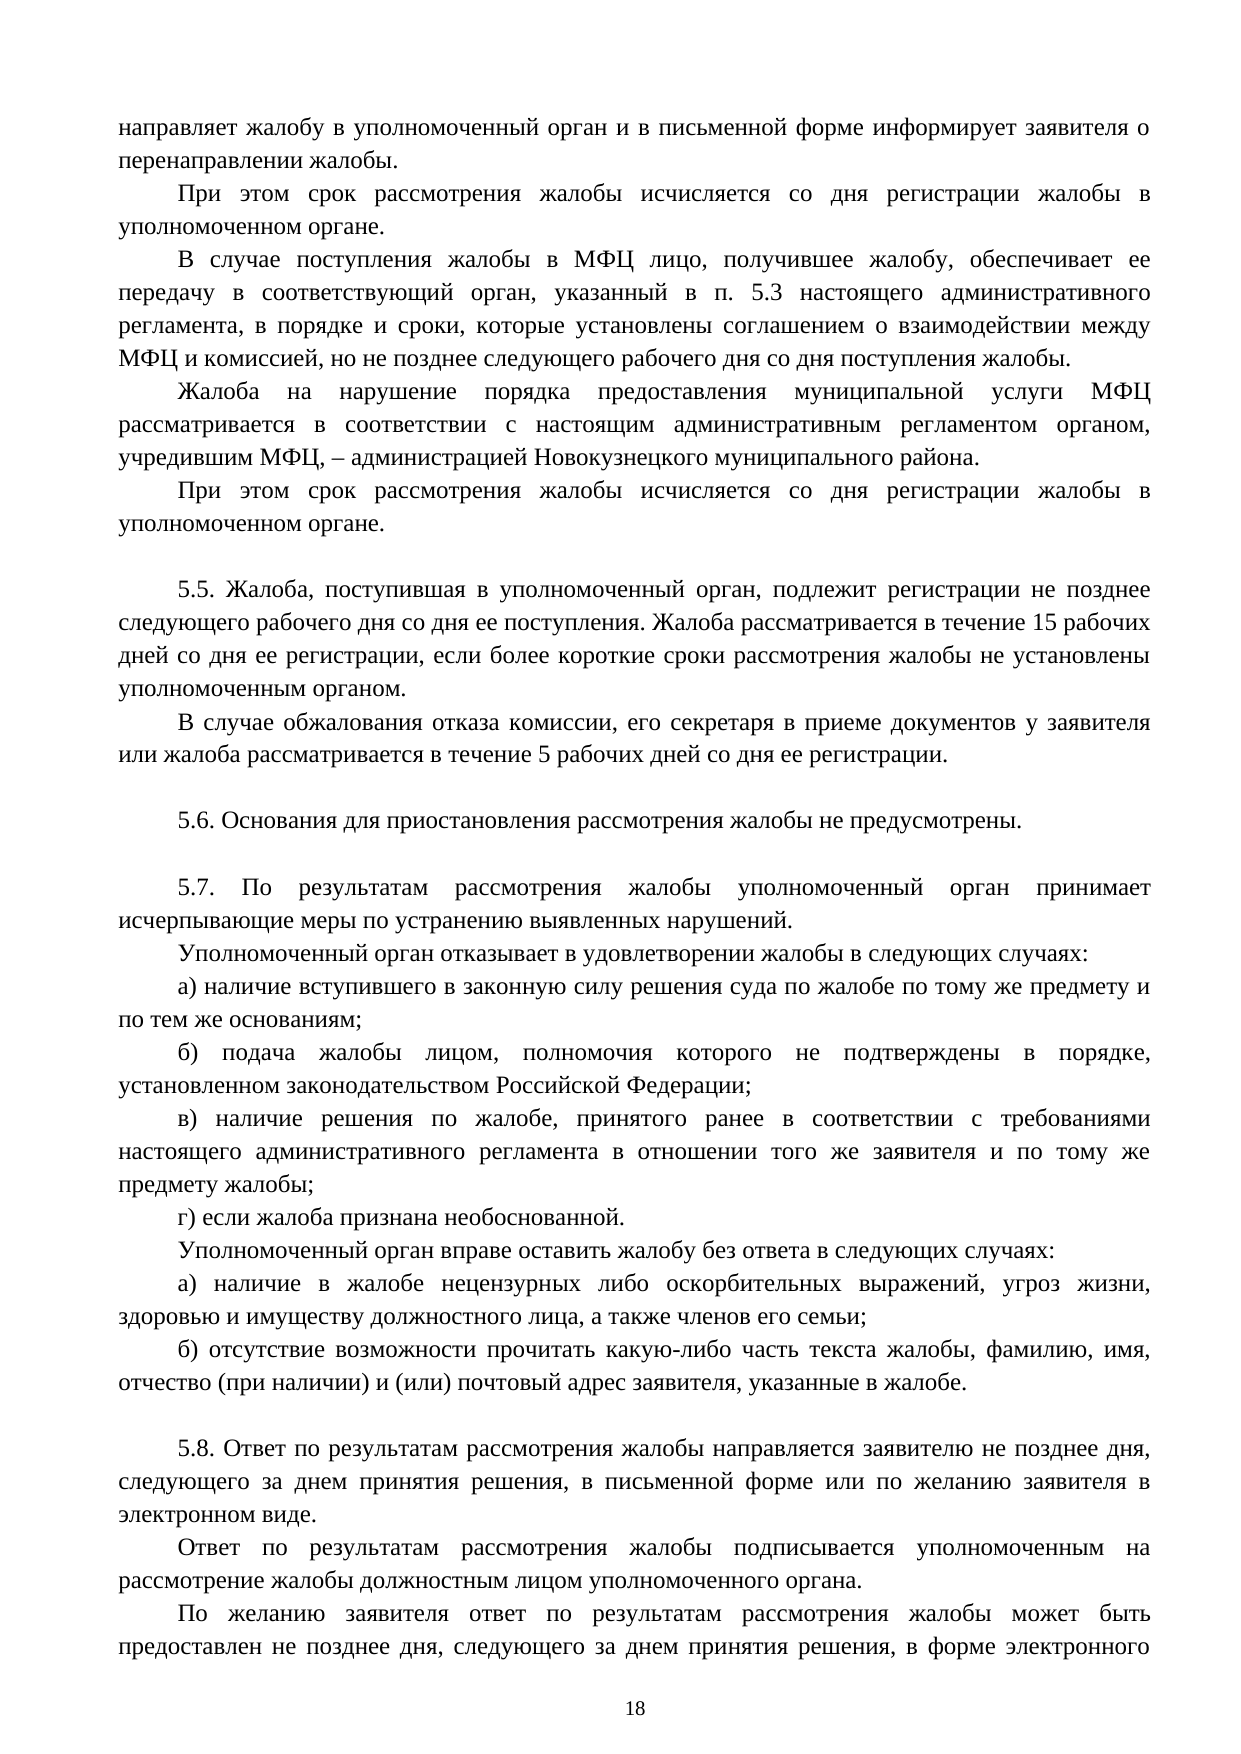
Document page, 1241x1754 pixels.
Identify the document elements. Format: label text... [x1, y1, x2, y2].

text При этом срок рассмотрения жалобы исчисляется со дня регистрации жалобы в уполномоченном органе. [118, 475, 1152, 537]
text 5.5. Жалоба, поступившая в уполномоченный орган, подлежит регистрации не позднее следующего рабочего дня со дня ее поступления. Жалоба рассматривается в течение 15 рабочих дней со дня ее регистрации, если более короткие сроки рассмотрения жалобы не установлены уполномоченным органом. [118, 574, 1152, 702]
text г) если жалоба признана необоснованной. [118, 1202, 1152, 1231]
text а) наличие в жалобе нецензурных либо оскорбительных выражений, угроз жизни, здоровью и имуществу должностного лица, а также членов его семьи; [118, 1268, 1152, 1330]
text б) подача жалобы лицом, полномочия которого не подтверждены в порядке, установленном законодательством Российской Федерации; [118, 1037, 1152, 1098]
text Уполномоченный орган отказывает в удовлетворении жалобы в следующих случаях: [118, 938, 1152, 966]
text 5.8. Ответ по результатам рассмотрения жалобы направляется заявителю не позднее дня, следующего за днем принятия решения, в письменной форме или по желанию заявителя в электронном виде. [118, 1433, 1152, 1528]
text Жалоба на нарушение порядка предоставления муниципальной услуги МФЦ рассматривается в соответствии с настоящим административным регламентом органом, учредившим МФЦ, – администрацией Новокузнецкого муниципального района. [118, 376, 1152, 471]
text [118, 1598, 1152, 1660]
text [118, 112, 1152, 174]
text 5.7. По результатам рассмотрения жалобы уполномоченный орган принимает исчерпывающие меры по устранению выявленных нарушений. [118, 872, 1152, 933]
text в) наличие решения по жалобе, принятого ранее в соответствии с требованиями настоящего административного регламента в отношении того же заявителя и по тому же предмету жалобы; [118, 1103, 1152, 1198]
text В случае поступления жалобы в МФЦ лицо, получившее жалобу, обеспечивает ее передачу в соответствующий орган, указанный в п. 5.3 настоящего административного регламента, в порядке и сроки, которые установлены соглашением о взаимодействии между МФЦ и комиссией, но не позднее следующего рабочего дня со дня поступления жалобы. [118, 244, 1152, 372]
text В случае обжалования отказа комиссии, его секретаря в приеме документов у заявителя или жалоба рассматривается в течение 5 рабочих дней со дня ее регистрации. [118, 707, 1152, 768]
text а) наличие вступившего в законную силу решения суда по жалобе по тому же предмету и по тем же основаниям; [118, 971, 1152, 1032]
text 5.6. Основания для приостановления рассмотрения жалобы не предусмотрены. [118, 806, 1152, 834]
text При этом срок рассмотрения жалобы исчисляется со дня регистрации жалобы в уполномоченном органе. [118, 178, 1152, 240]
text Ответ по результатам рассмотрения жалобы подписывается уполномоченным на рассмотрение жалобы должностным лицом уполномоченного органа. [118, 1532, 1152, 1594]
text б) отсутствие возможности прочитать какую-либо часть текста жалобы, фамилию, имя, отчество (при наличии) и (или) почтовый адрес заявителя, указанные в жалобе. [118, 1334, 1152, 1396]
text Уполномоченный орган вправе оставить жалобу без ответа в следующих случаях: [118, 1235, 1152, 1264]
